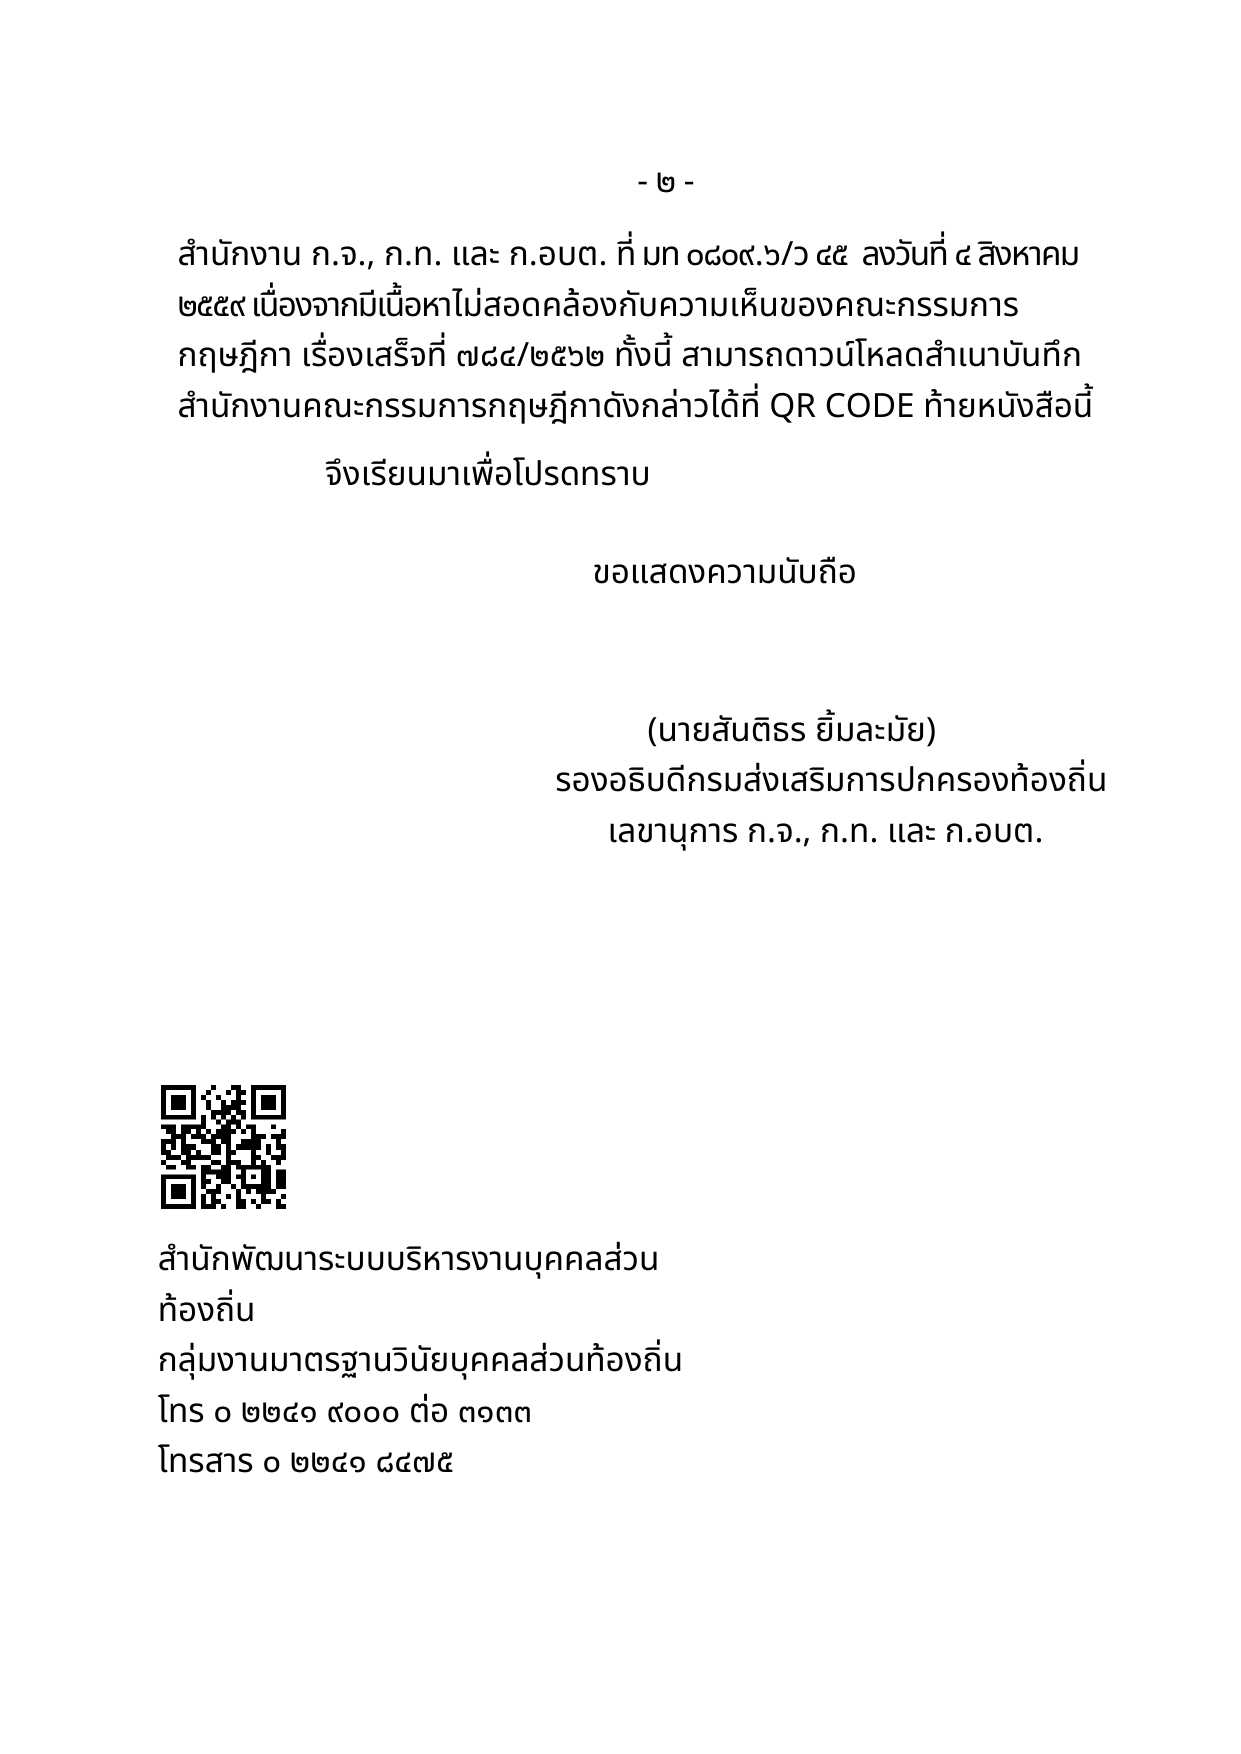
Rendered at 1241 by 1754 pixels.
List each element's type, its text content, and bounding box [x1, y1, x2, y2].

text รองอธิบดีกรมส่งเสริมการปกครองท้องถิ่น [477, 756, 1122, 807]
text ขอแสดงความนับถือ [177, 548, 1122, 598]
text - ๒ - [177, 157, 1122, 207]
text (นายสันติธร ยิ้มละมัย) [552, 706, 658, 756]
text จึงเรียนมาเพื่อโปรดทราบ [177, 449, 1122, 500]
text เลขานุการ ก.จ., ก.ท. และ ก.อบต. [477, 807, 1122, 903]
picture [142, 1065, 306, 1227]
text สำนักงาน ก.จ., ก.ท. และ ก.อบต. ที่ มท ๐๘๐๙.๖/ว ๔๕ ลงวันที่ ๔ สิงหาคม ๒๕๕๙ เนื่องจากมีเนื้อหาไม่สอดคล้องกับความเห็นของคณะกรรมการกฤษฎีกา เรื่องเสร็จที่ ๗๘๔/๒๕๖๒ ทั้งนี้ สามารถดาวน์โหลดสำเนาบันทึกสำนักงานคณะกรรมการกฤษฎีกาดังกล่าวได้ที่ QR CODE ท้ายหนังสือนี้ [177, 207, 1122, 432]
text (นายสันติธร ยิ้มละมัย) [926, 706, 1122, 756]
